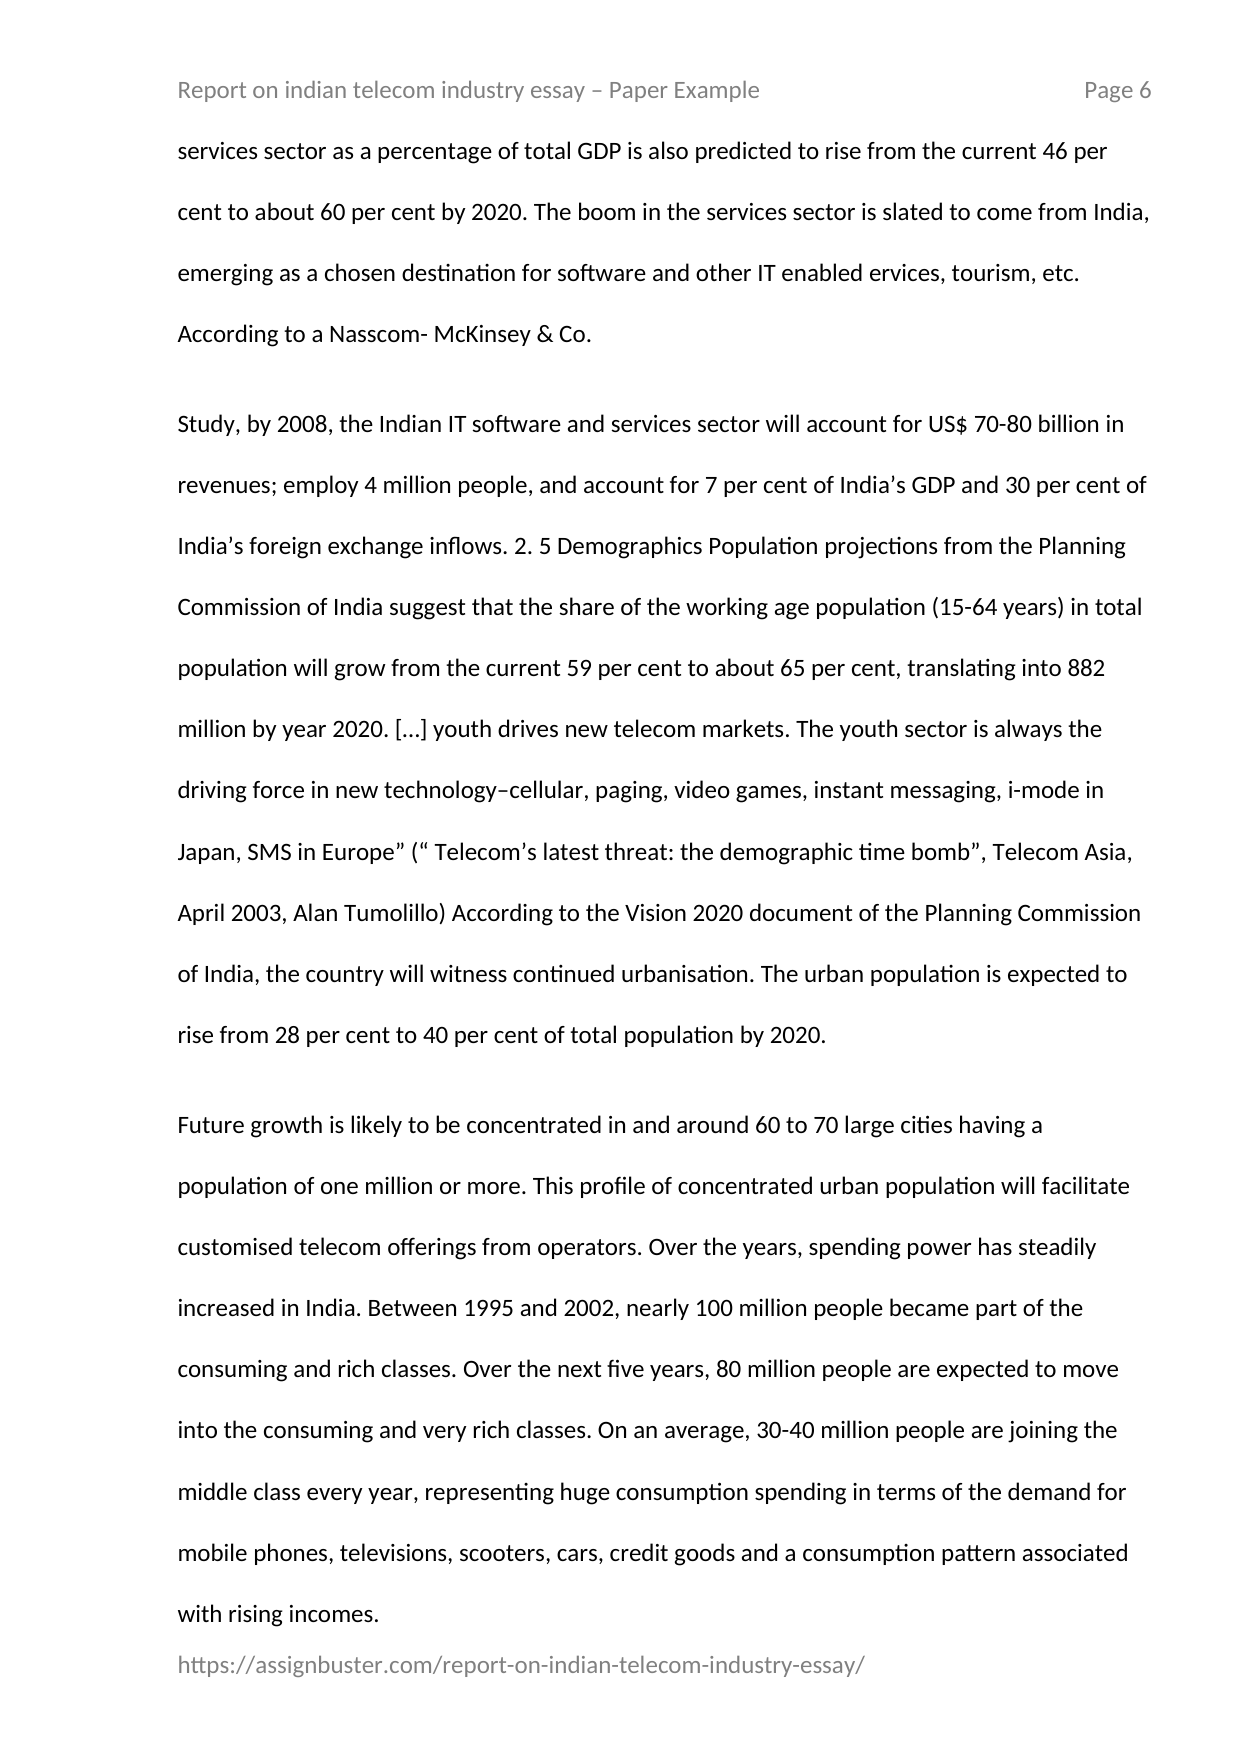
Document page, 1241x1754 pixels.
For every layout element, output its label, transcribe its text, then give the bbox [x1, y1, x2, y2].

text Study, by 2008, the Indian IT software and services sector will account for US$ 70-80 billion in revenues; employ 4 million people, and account for 7 per cent of India’s GDP and 30 per cent of India’s foreign exchange inflows. 2. 5 Demographics Population projections from the Planning Commission of India suggest that the share of the working age population (15-64 years) in total population will grow from the current 59 per cent to about 65 per cent, translating into 882 million by year 2020. […] youth drives new telecom markets. The youth sector is always the driving force in new technology–cellular, paging, video games, instant messaging, i-mode in Japan, SMS in Europe” (“ Telecom’s latest threat: the demographic time bomb”, Telecom Asia, April 2003, Alan Tumolillo) According to the Vision 2020 document of the Planning Commission of India, the country will witness continued urbanisation. The urban population is expected to rise from 28 per cent to 40 per cent of total population by 2020. [177, 408, 1152, 1049]
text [177, 135, 1152, 348]
text Future growth is likely to be concentrated in and around 60 to 70 large cities having a population of one million or more. This profile of concentrated urban population will facilitate customised telecom offerings from operators. Over the years, spending power has steadily increased in India. Between 1995 and 2002, nearly 100 million people became part of the consuming and rich classes. Over the next five years, 80 million people are expected to move into the consuming and very rich classes. On an average, 30-40 million people are joining the middle class every year, representing huge consumption spending in terms of the demand for mobile phones, televisions, scooters, cars, credit goods and a consumption pattern associated with rising incomes. [177, 1109, 1152, 1628]
